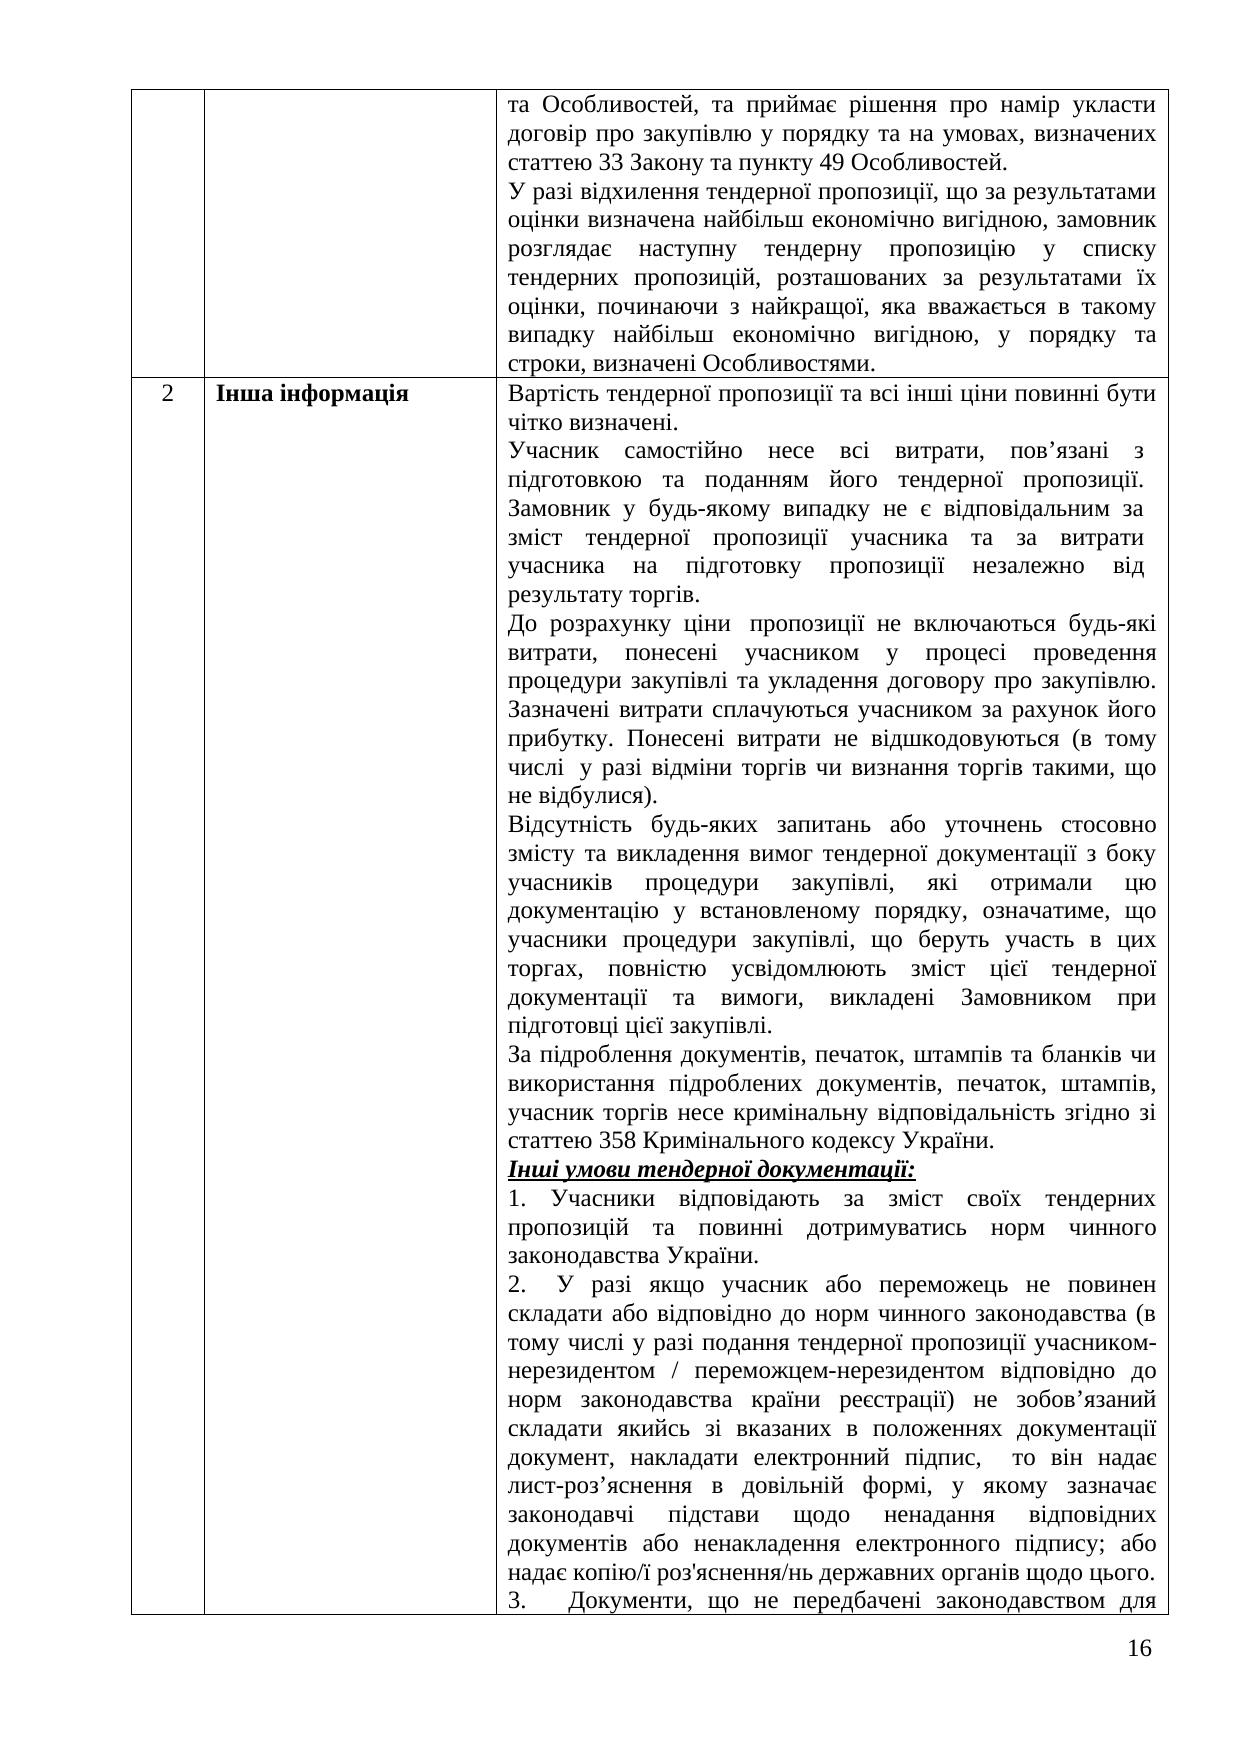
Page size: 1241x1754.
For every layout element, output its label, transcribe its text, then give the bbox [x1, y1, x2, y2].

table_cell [205, 90, 496, 377]
table_cell Інша інформація [205, 378, 496, 1614]
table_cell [497, 90, 1168, 377]
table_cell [497, 378, 1168, 1614]
table_cell 1 [132, 90, 204, 377]
table_cell 2 [132, 378, 204, 1614]
